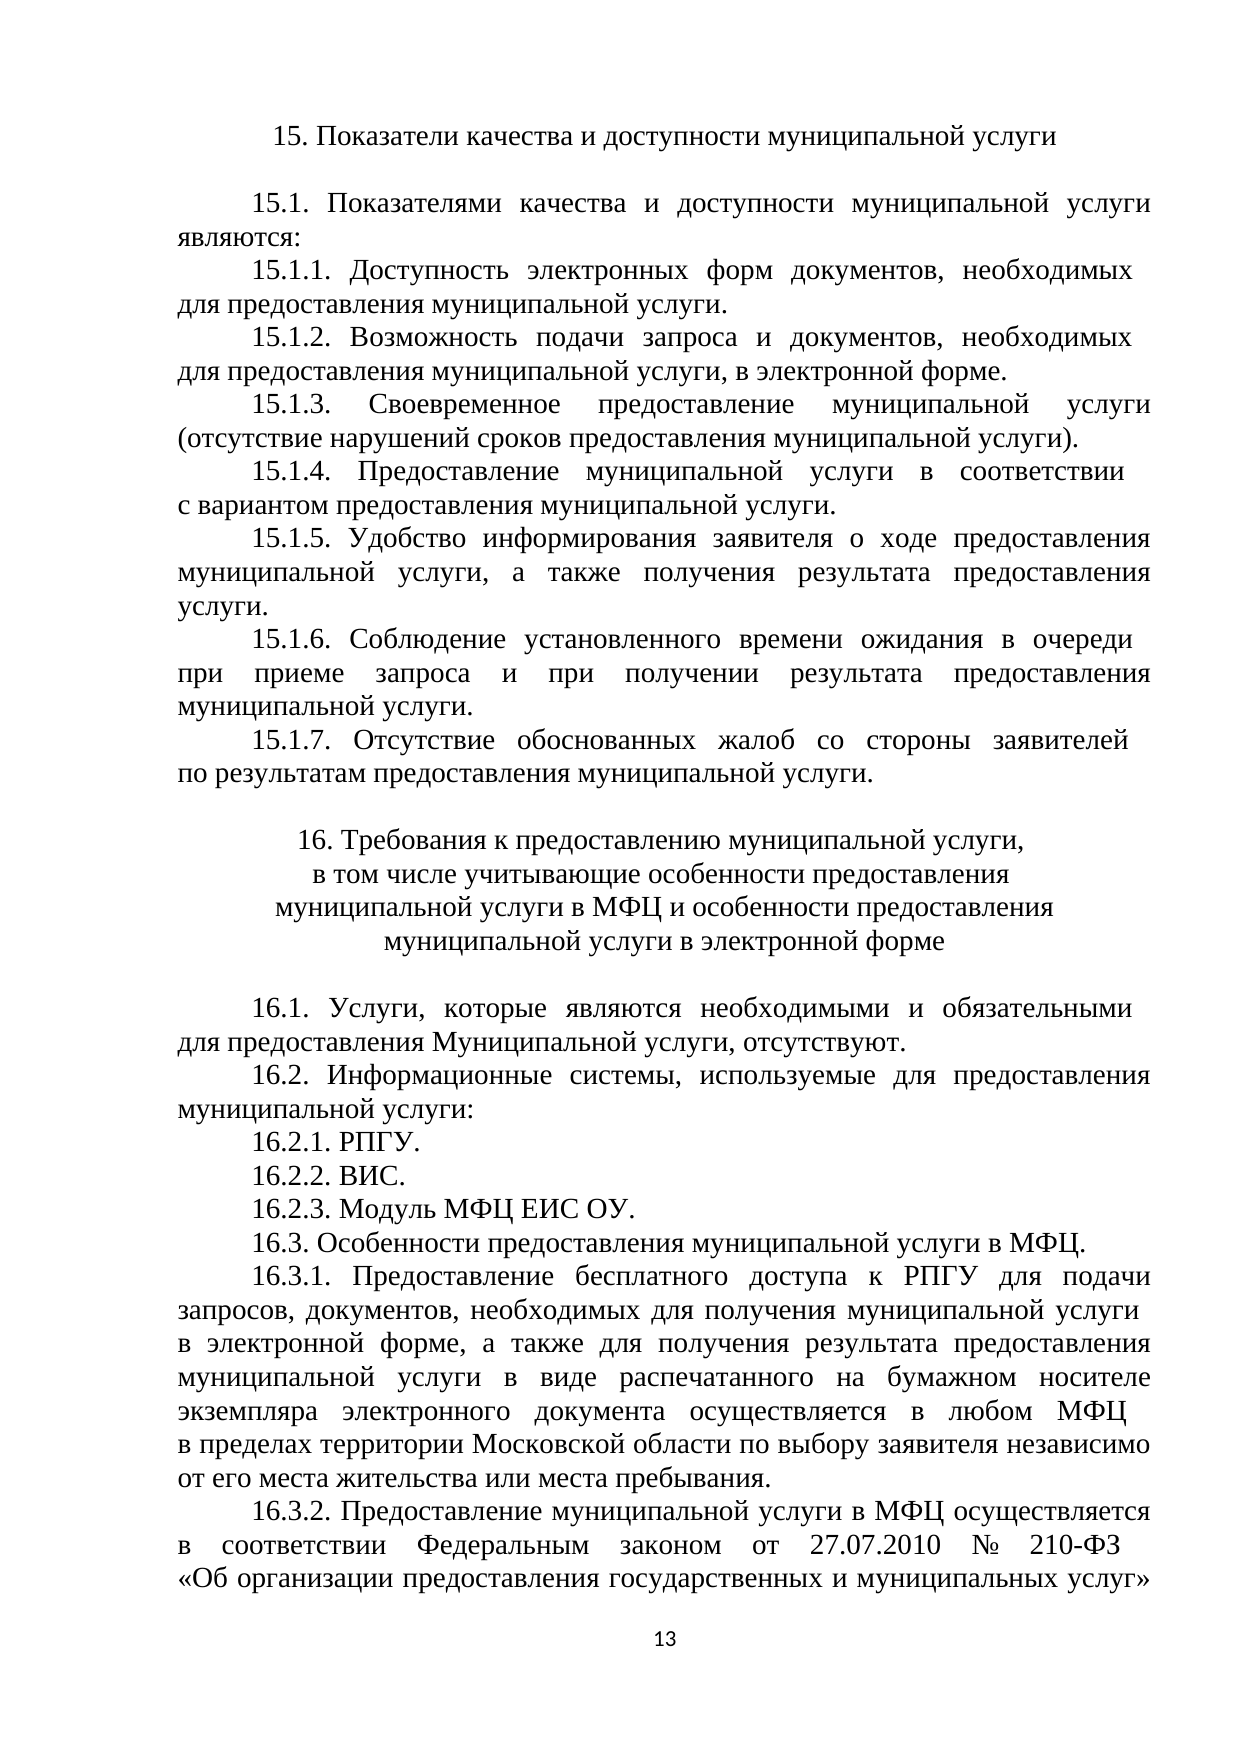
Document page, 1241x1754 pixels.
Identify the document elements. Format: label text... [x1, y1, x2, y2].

text 15.1.6. Соблюдение установленного времени ожидания в очереди при приеме запроса и при получении результата предоставления муниципальной услуги. [177, 621, 1152, 722]
text 15.1.4. Предоставление муниципальной услуги в соответствии с вариантом предоставления муниципальной услуги. [177, 453, 1152, 521]
subtitle 15. Показатели качества и доступности муниципальной услуги [177, 118, 1152, 152]
text 15.1.1. Доступность электронных форм документов, необходимых для предоставления муниципальной услуги. [177, 252, 1152, 319]
text 16.2.2. ВИС. [177, 1158, 1152, 1191]
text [177, 1493, 1152, 1594]
text 15.1.2. Возможность подачи запроса и документов, необходимых для предоставления муниципальной услуги, в электронной форме. [177, 319, 1152, 386]
text 15.1. Показателями качества и доступности муниципальной услуги являются: [177, 185, 1152, 252]
text 16.1. Услуги, которые являются необходимыми и обязательными для предоставления Муниципальной услуги, отсутствуют. [177, 990, 1152, 1057]
text 16.2.1. РПГУ. [177, 1124, 1152, 1158]
text 15.1.3. Своевременное предоставление муниципальной услуги (отсутствие нарушений сроков предоставления муниципальной услуги). [177, 386, 1152, 453]
text 16.2. Информационные системы, используемые для предоставления муниципальной услуги: [177, 1057, 1152, 1124]
text 16.3.1. Предоставление бесплатного доступа к РПГУ для подачи запросов, документов, необходимых для получения муниципальной услуги в электронной форме, а также для получения результата предоставления муниципальной услуги в виде распечатанного на бумажном носителе экземпляра электронного документа осуществляется в любом МФЦ в пределах территории Московской области по выбору заявителя независимо от его места жительства или места пребывания. [177, 1258, 1152, 1493]
text 15.1.7. Отсутствие обоснованных жалоб со стороны заявителей по результатам предоставления муниципальной услуги. [177, 722, 1152, 789]
text 15.1.5. Удобство информирования заявителя о ходе предоставления муниципальной услуги, а также получения результата предоставления услуги. [177, 521, 1152, 621]
text 16.3. Особенности предоставления муниципальной услуги в МФЦ. [177, 1225, 1152, 1258]
subtitle 16. Требования к предоставлению муниципальной услуги, в том числе учитывающие особенности предоставления муниципальной услуги в МФЦ и особенности предоставления муниципальной услуги в электронной форме [177, 822, 1152, 957]
text 16.2.3. Модуль МФЦ ЕИС ОУ. [177, 1191, 1152, 1225]
